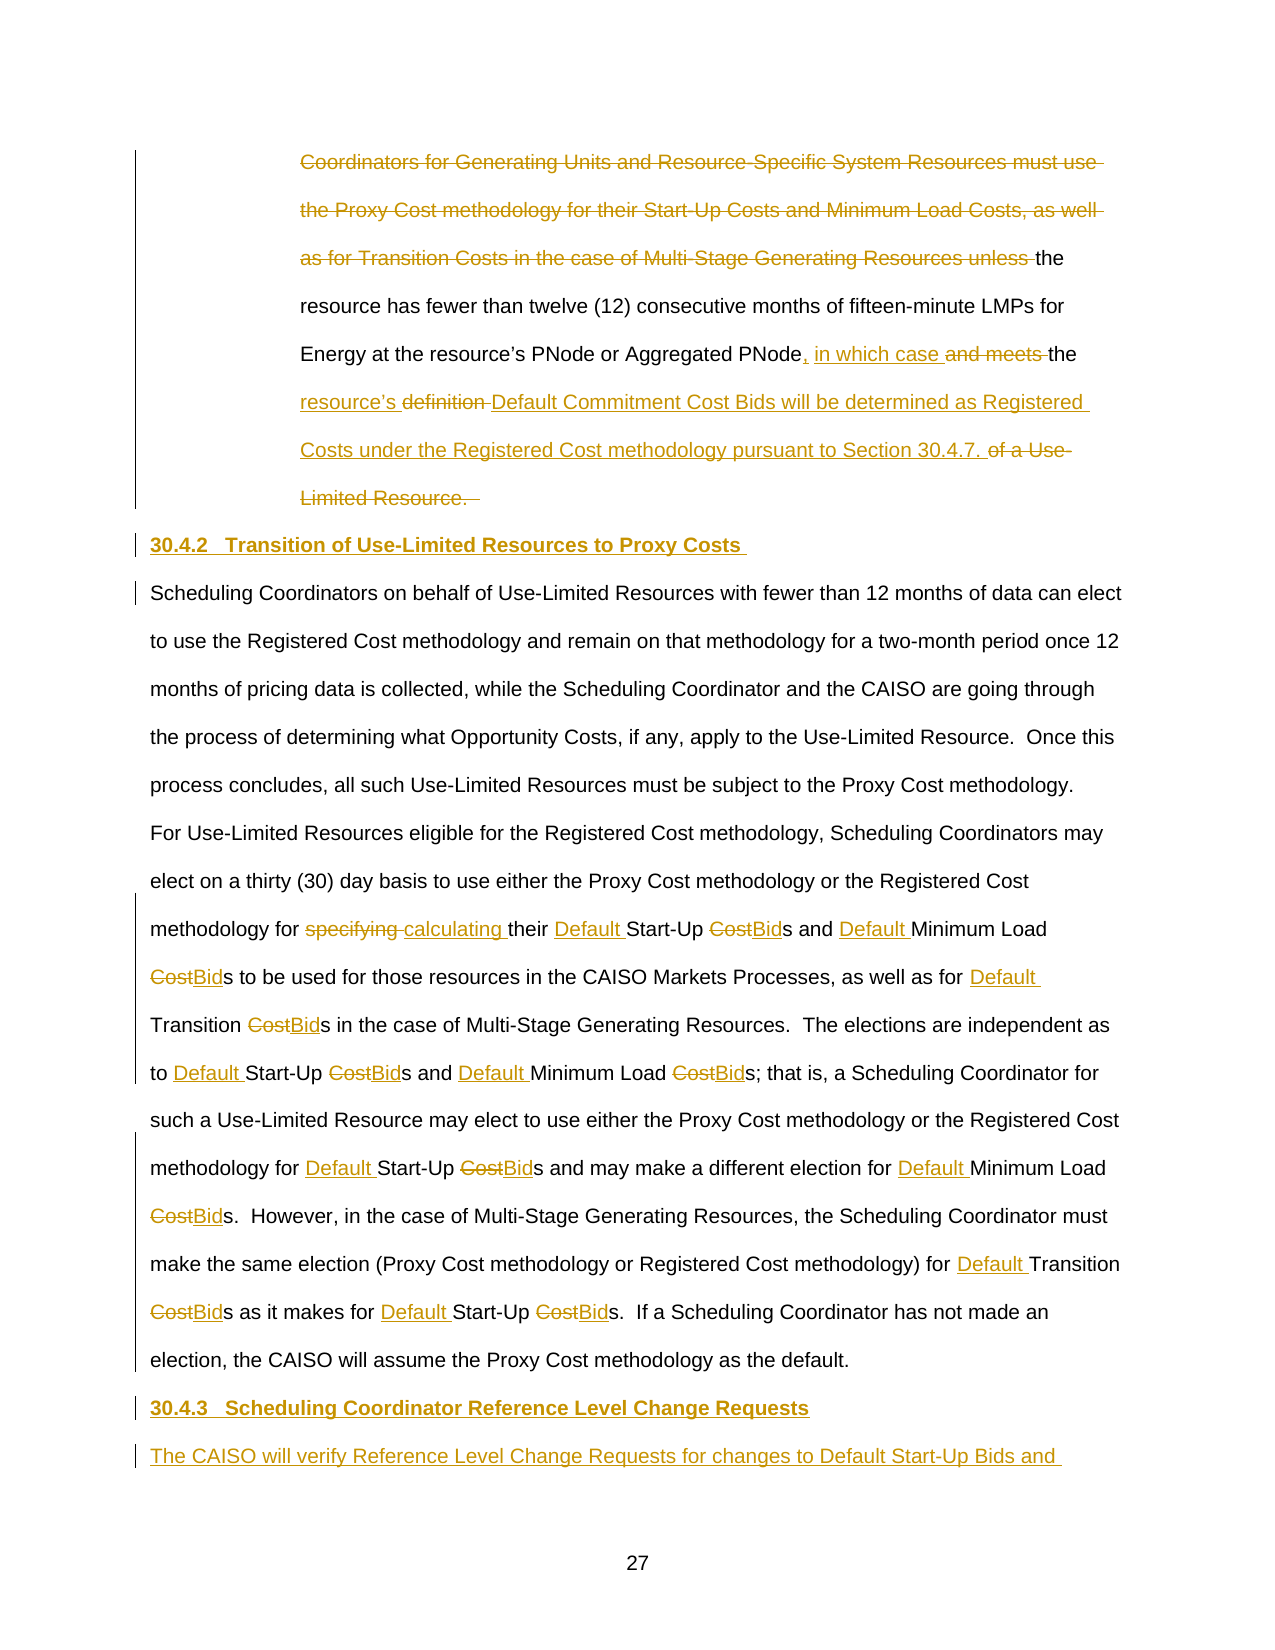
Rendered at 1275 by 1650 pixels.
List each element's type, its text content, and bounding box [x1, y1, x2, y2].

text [225, 150, 1125, 509]
text For Use-Limited Resources eligible for the Registered Cost methodology, Scheduling Coordinators may elect on a thirty (30) day basis to use either the Proxy Cost methodology or the Registered Cost methodology for their Start-Up s and Minimum Load s to be used for those resources in the CAISO Markets Processes, as well as for Transition s in the case of Multi-Stage Generating Resources. The elections are independent as to Start-Up s and Minimum Load s; that is, a Scheduling Coordinator for such a Use-Limited Resource may elect to use either the Proxy Cost methodology or the Registered Cost methodology for Start-Up s and may make a different election for Minimum Load s. However, in the case of Multi-Stage Generating Resources, the Scheduling Coordinator must make the same election (Proxy Cost methodology or Registered Cost methodology) for Transition s as it makes for Start-Up s. If a Scheduling Coordinator has not made an election, the CAISO will assume the Proxy Cost methodology as the default. [150, 821, 1125, 1372]
text Scheduling Coordinators on behalf of Use-Limited Resources with fewer than 12 months of data can elect to use the Registered Cost methodology and remain on that methodology for a two-month period once 12 months of pricing data is collected, while the Scheduling Coordinator and the CAISO are going through the process of determining what Opportunity Costs, if any, apply to the Use-Limited Resource. Once this process concludes, all such Use-Limited Resources must be subject to the Proxy Cost methodology. [150, 581, 1125, 797]
